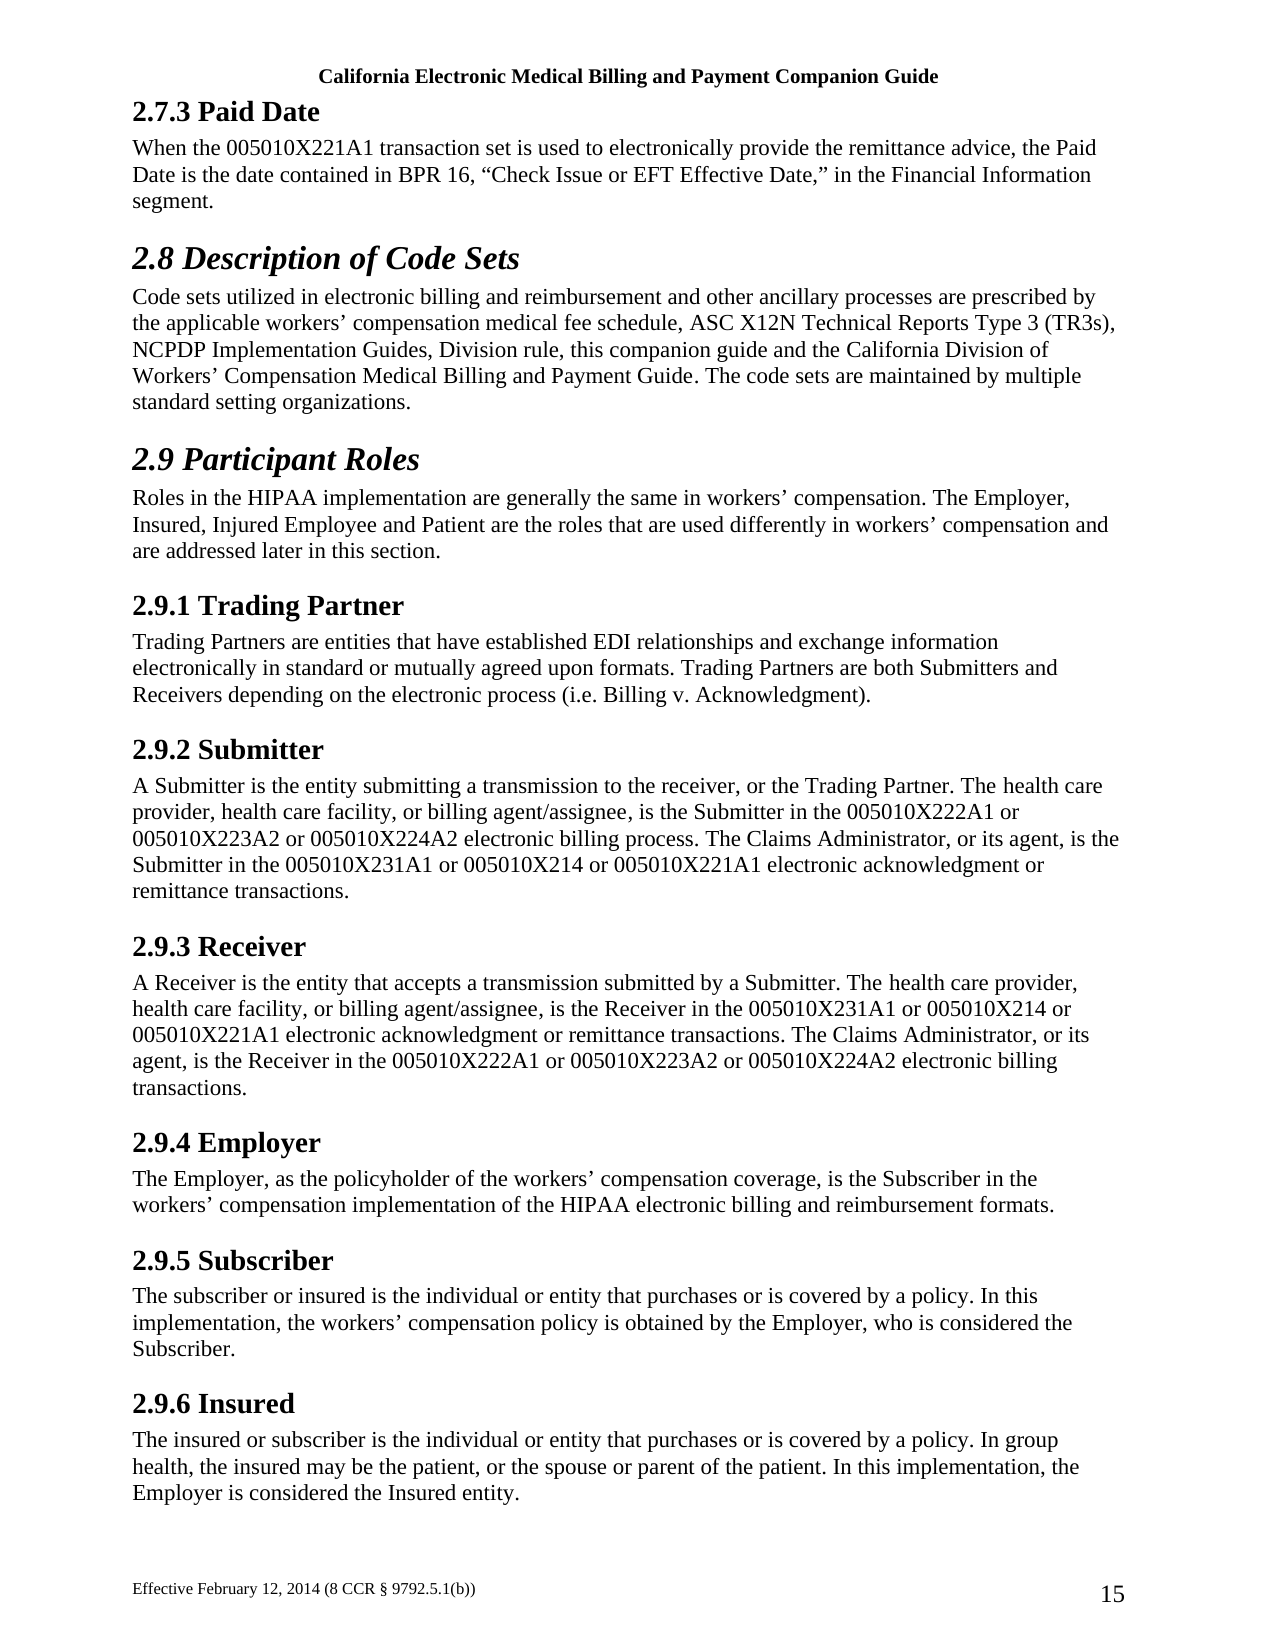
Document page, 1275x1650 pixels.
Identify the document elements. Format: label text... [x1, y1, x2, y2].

subtitle 2.9.4 Employer [132, 1125, 1125, 1159]
subtitle 2.9 Participant Roles [132, 440, 1125, 478]
text Roles in the HIPAA implementation are generally the same in workers’ compensation. The Employer, Insured, Injured Employee and Patient are the roles that are used differently in workers’ compensation and are addressed later in this section. [132, 484, 1125, 563]
text Code sets utilized in electronic billing and reimbursement and other ancillary processes are prescribed by the applicable workers’ compensation medical fee schedule, ASC X12N Technical Reports Type 3 (TR3s), NCPDP Implementation Guides, Division rule, this companion guide and the California Division of Workers’ Compensation Medical Billing and Payment Guide. The code sets are maintained by multiple standard setting organizations. [132, 283, 1125, 415]
subtitle 2.9.6 Insured [132, 1387, 1125, 1420]
text The insured or subscriber is the individual or entity that purchases or is covered by a policy. In group health, the insured may be the patient, or the spouse or parent of the patient. In this implementation, the Employer is considered the Insured entity. [132, 1426, 1125, 1506]
subtitle 2.9.5 Subscriber [132, 1243, 1125, 1276]
text Trading Partners are entities that have established EDI relationships and exchange information electronically in standard or mutually agreed upon formats. Trading Partners are both Submitters and Receivers depending on the electronic process (i.e. Billing v. Acknowledgment). [132, 628, 1125, 707]
subtitle 2.8 Description of Code Sets [132, 238, 1125, 277]
subtitle 2.9.3 Receiver [132, 929, 1125, 962]
text The Employer, as the policyholder of the workers’ compensation coverage, is the Subscriber in the workers’ compensation implementation of the HIPAA electronic billing and reimbursement formats. [132, 1165, 1125, 1218]
subtitle 2.9.2 Submitter [132, 732, 1125, 766]
text The subscriber or insured is the individual or entity that purchases or is covered by a policy. In this implementation, the workers’ compensation policy is obtained by the Employer, who is considered the Subscriber. [132, 1283, 1125, 1362]
text When the 005010X221A1 transaction set is used to electronically provide the remittance advice, the Paid Date is the date contained in BPR 16, “Check Issue or EFT Effective Date,” in the Financial Information segment. [132, 134, 1125, 213]
subtitle 2.9.1 Trading Partner [132, 588, 1125, 622]
subtitle 2.7.3 Paid Date [132, 94, 1125, 128]
text A Submitter is the entity submitting a transmission to the receiver, or the Trading Partner. The health care provider, health care facility, or billing agent/assignee, is the Submitter in the 005010X222A1 or 005010X223A2 or 005010X224A2 electronic billing process. The Claims Administrator, or its agent, is the Submitter in the 005010X231A1 or 005010X214 or 005010X221A1 electronic acknowledgment or remittance transactions. [132, 772, 1125, 904]
text A Receiver is the entity that accepts a transmission submitted by a Submitter. The health care provider, health care facility, or billing agent/assignee, is the Receiver in the 005010X231A1 or 005010X214 or 005010X221A1 electronic acknowledgment or remittance transactions. The Claims Administrator, or its agent, is the Receiver in the 005010X222A1 or 005010X223A2 or 005010X224A2 electronic billing transactions. [132, 968, 1125, 1100]
